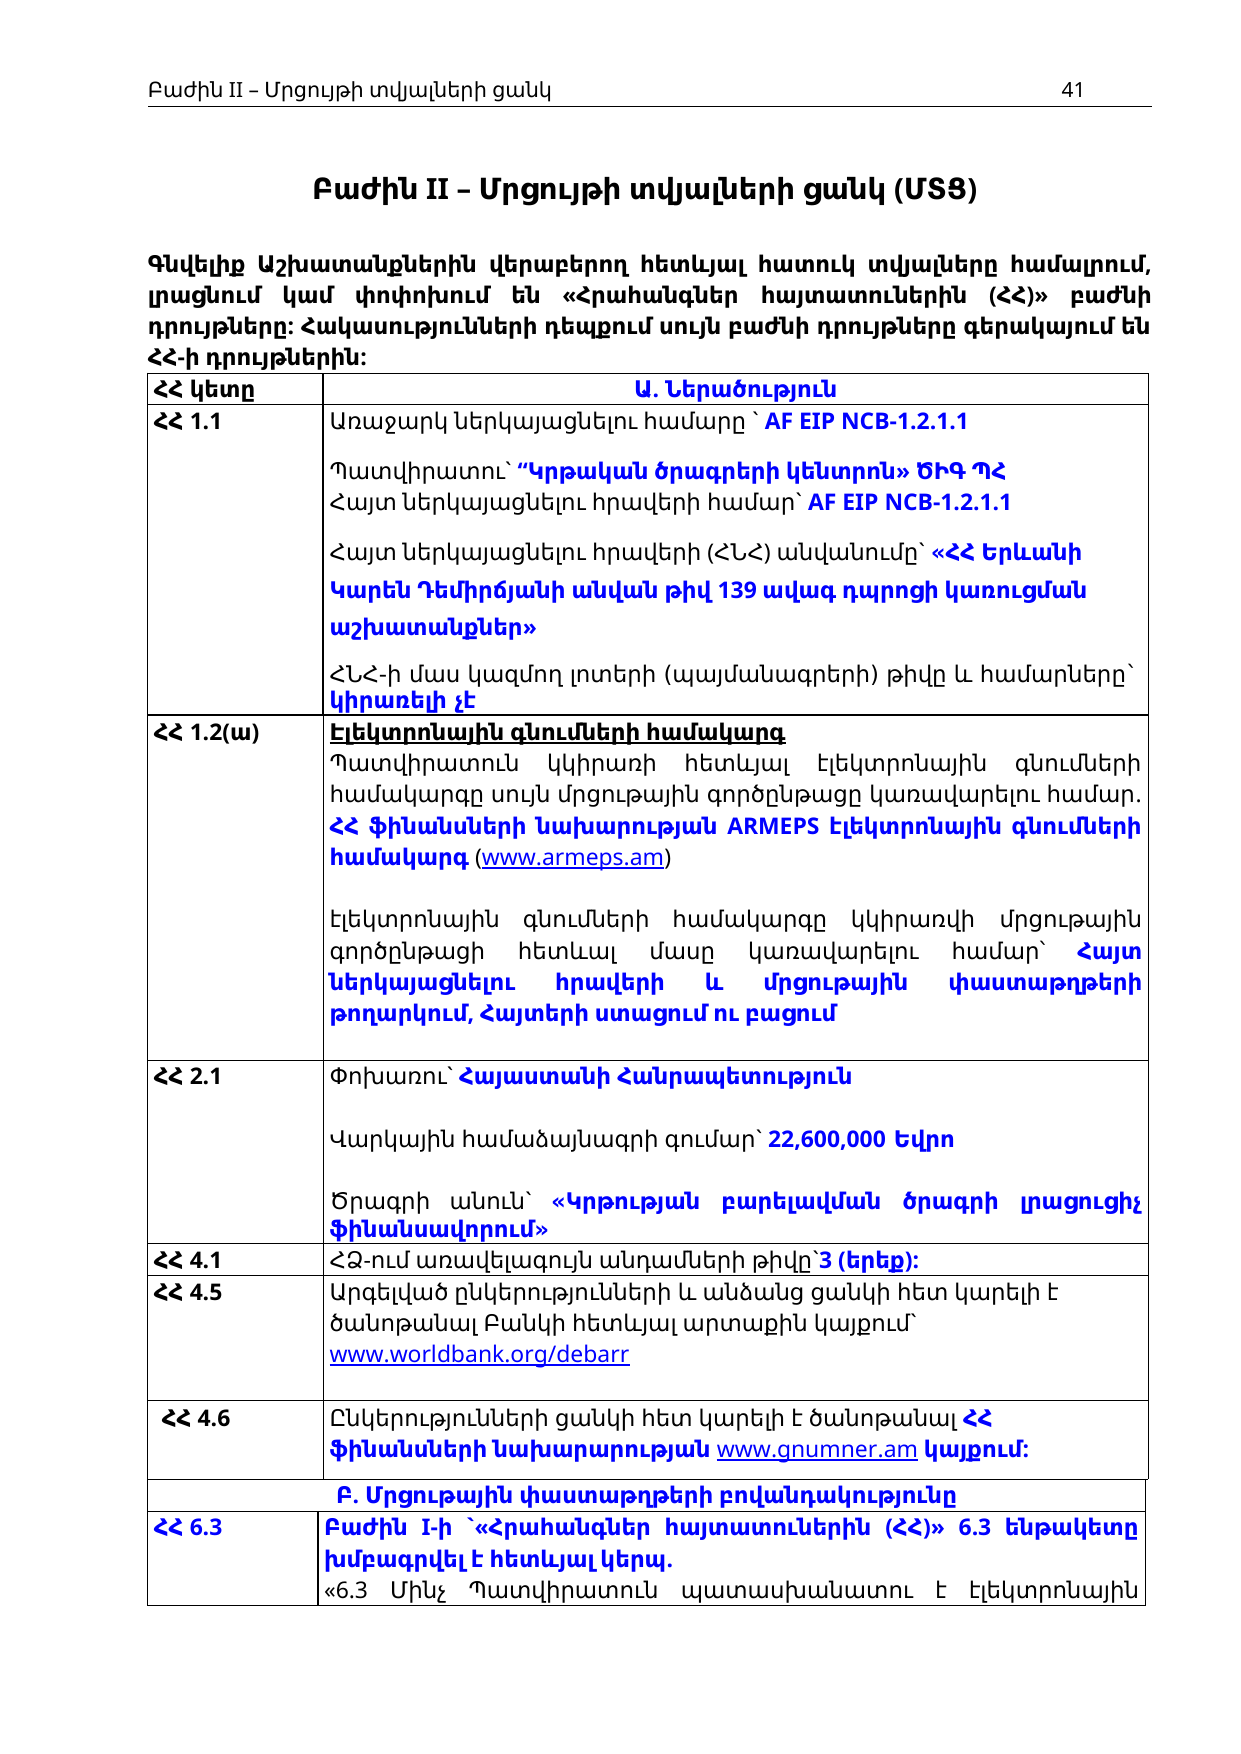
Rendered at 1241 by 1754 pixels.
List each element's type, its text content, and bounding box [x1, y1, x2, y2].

table_cell Բ. Մրցութային փաստաթղթերի բովանդակությունը [148, 1480, 1145, 1511]
table_cell ՀՀ 4.1 [148, 1244, 323, 1275]
text Գնվելիք Աշխատանքներին վերաբերող հետևյալ հատուկ տվյալները համալրում, լրացնում կամ փոփոխում են «Հրահանգներ հայտատուներին (ՀՀ)» բաժնի դրույթները: Հակասությունների դեպքում սույն բաժնի դրույթները գերակայում են ՀՀ-ի դրույթներին: [148, 247, 1152, 372]
table_cell Էլեկտրոնային գնումների համակարգ Պատվիրատուն կկիրառի հետևյալ էլեկտրոնային գնումների համակարգը սույն մրցութային գործընթացը կառավարելու համար. ՀՀ ֆինանսների նախարության ARMEPS էլեկտրոնային գնումների համակարգ (www.armeps.am) էլեկտրոնային գնումների համակարգը կկիրառվի մրցութային գործընթացի հետևալ մասը կառավարելու համար՝ Հայտ ներկայացնելու հրավերի և մրցութային փաստաթղթերի թողարկում, Հայտերի ստացում ու բացում [324, 716, 1148, 1060]
table_header ՀՀ կետը [148, 374, 322, 404]
table_cell ՀՀ 4.5 [148, 1276, 323, 1400]
table_cell ՀՀ 4.6 [148, 1401, 323, 1479]
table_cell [319, 1512, 1145, 1605]
table_cell ՀՀ 2.1 [148, 1061, 323, 1243]
table_cell Ընկերությունների ցանկի հետ կարելի է ծանոթանալ ՀՀ ֆինանսների նախարարության www.gnumner.am կայքում: [324, 1401, 1148, 1479]
table_cell Փոխառու` Հայաստանի Հանրապետություն Վարկային համաձայնագրի գումար` 22,600,000 Եվրո Ծրագրի անուն` «Կրթության բարելավման ծրագրի լրացուցիչ ֆինանսավորում» [324, 1061, 1148, 1243]
table_cell Առաջարկ ներկայացնելու համարը ` AF EIP NCB-1.2.1.1 Պատվիրատու` “Կրթական ծրագրերի կենտրոն» ԾԻԳ ՊՀ Հայտ ներկայացնելու հրավերի համար` AF EIP NCB-1.2.1.1 Հայտ ներկայացնելու հրավերի (ՀՆՀ) անվանումը` «ՀՀ Երևանի Կարեն Դեմիրճյանի անվան թիվ 139 ավագ դպրոցի կառուցման աշխատանքներ» ՀՆՀ-ի մաս կազմող լոտերի (պայմանագրերի) թիվը և համարները` կիրառելի չէ [324, 405, 1148, 714]
table_cell Արգելված ընկերությունների և անձանց ցանկի հետ կարելի է ծանոթանալ Բանկի հետևյալ արտաքին կայքում` www.worldbank.org/debarr [324, 1276, 1148, 1400]
table_cell ՀՀ 1.1 [148, 405, 322, 714]
table_header Ա. Ներածություն [324, 374, 1148, 404]
table_cell ՀՁ-ում առավելագույն անդամների թիվը`3 (երեք): [324, 1244, 1148, 1275]
table_cell ՀՀ 6.3 [148, 1512, 317, 1605]
table_cell ՀՀ 1.2(ա) [148, 716, 323, 1060]
subtitle Բաժին II – Մրցույթի տվյալների ցանկ (ՄՏՑ) [167, 168, 1122, 208]
